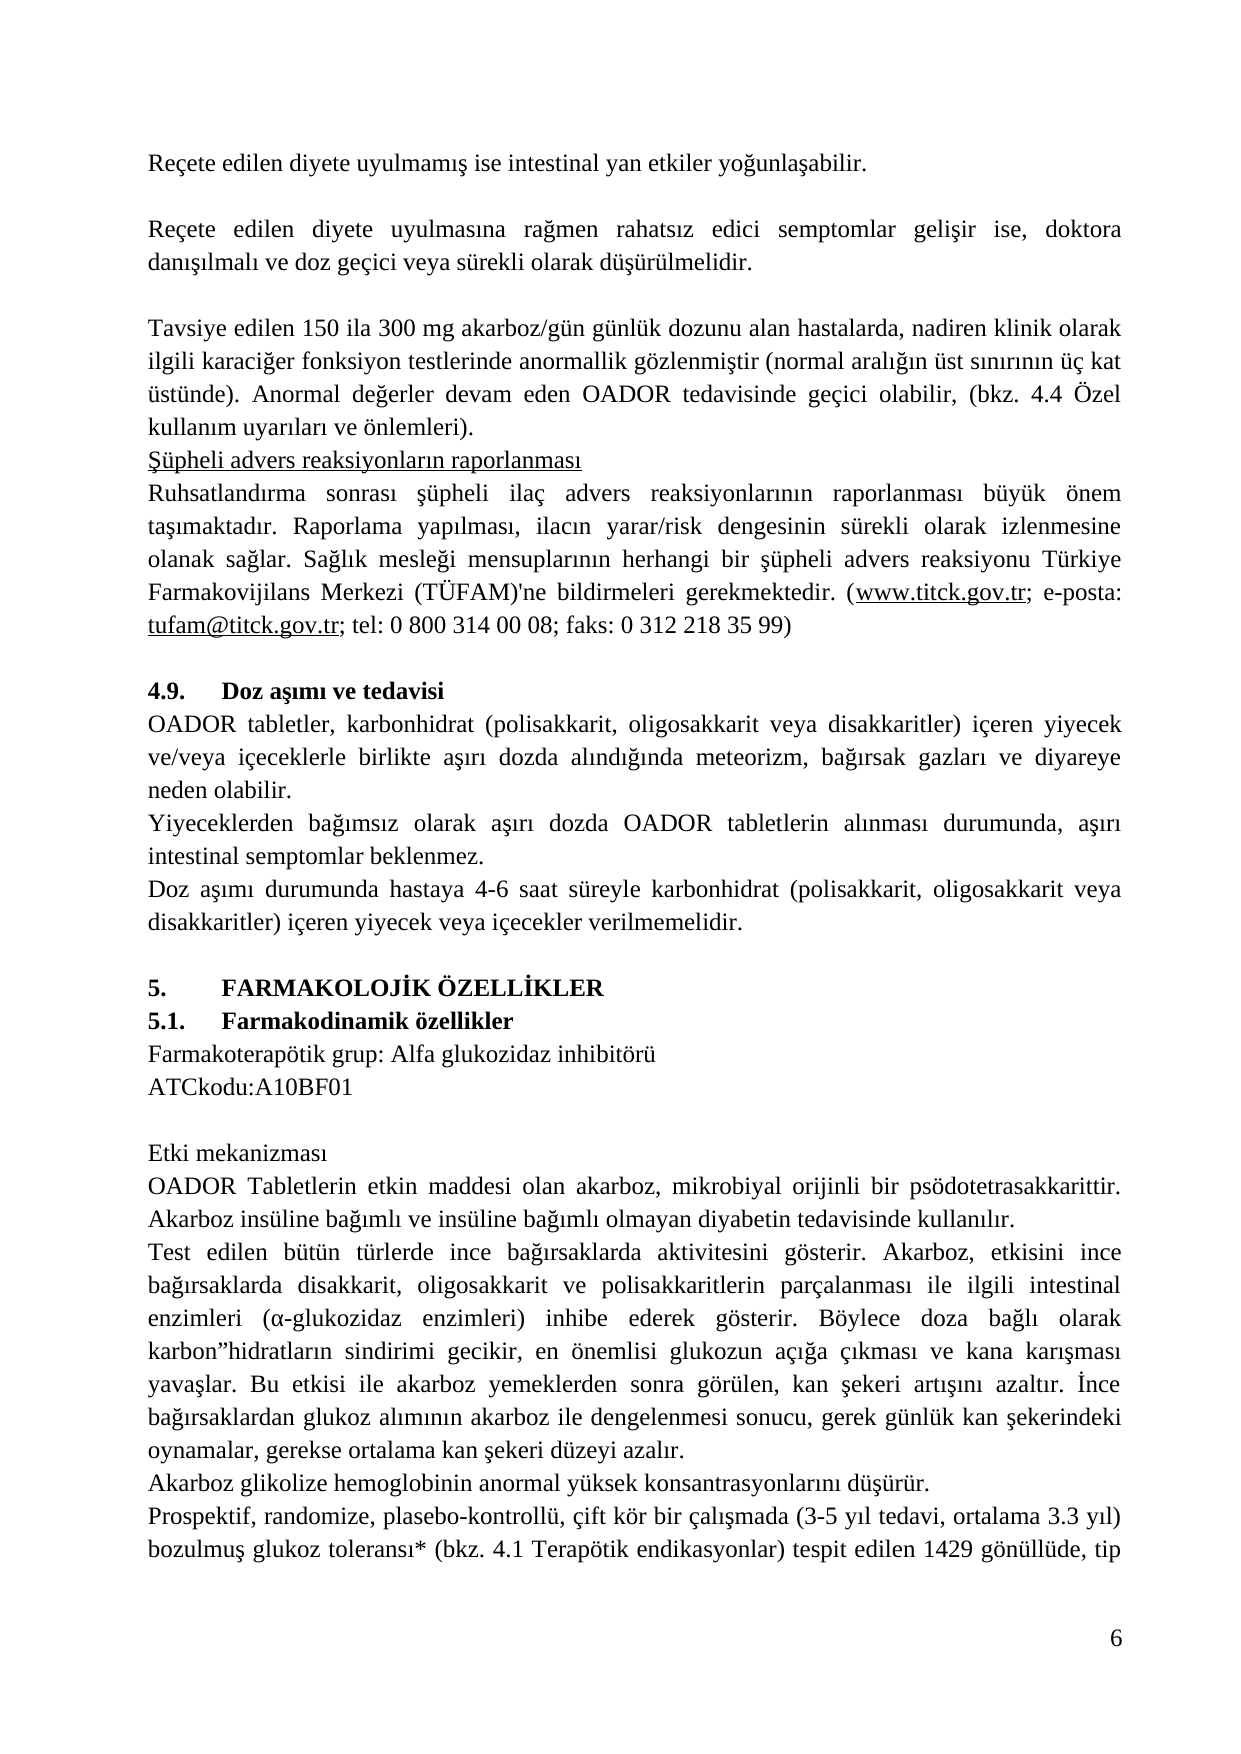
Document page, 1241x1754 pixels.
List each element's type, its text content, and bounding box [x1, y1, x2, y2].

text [148, 1501, 1122, 1563]
text 5. FARMAKOLOJİK ÖZELLİKLER [148, 973, 1122, 1002]
text Farmakoterapötik grup: Alfa glukozidaz inhibitörü [148, 1039, 1122, 1068]
text OADOR Tabletlerin etkin maddesi olan akarboz, mikrobiyal orijinli bir psödotetrasakkarittir. Akarboz insüline bağımlı ve insüline bağımlı olmayan diyabetin tedavisinde kullanılır. [148, 1171, 1122, 1233]
text Reçete edilen diyete uyulmamış ise intestinal yan etkiler yoğunlaşabilir. [148, 148, 1122, 176]
text Akarboz glikolize hemoglobinin anormal yüksek konsantrasyonlarını düşürür. [148, 1468, 1122, 1497]
text Ruhsatlandırma sonrası şüpheli ilaç advers reaksiyonlarının raporlanması büyük önem taşımaktadır. Raporlama yapılması, ilacın yarar/risk dengesinin sürekli olarak izlenmesine olanak sağlar. Sağlık mesleği mensuplarının herhangi bir şüpheli advers reaksiyonu Türkiye Farmakovijilans Merkezi (TÜFAM)'ne bildirmeleri gerekmektedir. (www.titck.gov.tr; e-posta: tufam@titck.gov.tr; tel: 0 800 314 00 08; faks: 0 312 218 35 99) [148, 478, 1122, 639]
text Reçete edilen diyete uyulmasına rağmen rahatsız edici semptomlar gelişir ise, doktora danışılmalı ve doz geçici veya sürekli olarak düşürülmelidir. [148, 214, 1122, 275]
text 5.1. Farmakodinamik özellikler [148, 1006, 1122, 1035]
text 4.9. Doz aşımı ve tedavisi [148, 676, 1122, 705]
text Doz aşımı durumunda hastaya 4-6 saat süreyle karbonhidrat (polisakkarit, oligosakkarit veya disakkaritler) içeren yiyecek veya içecekler verilmemelidir. [148, 874, 1122, 936]
text Test edilen bütün türlerde ince bağırsaklarda aktivitesini gösterir. Akarboz, etkisini ince bağırsaklarda disakkarit, oligosakkarit ve polisakkaritlerin parçalanması ile ilgili intestinal enzimleri (α-glukozidaz enzimleri) inhibe ederek gösterir. Böylece doza bağlı olarak karbon”hidratların sindirimi gecikir, en önemlisi glukozun açığa çıkması ve kana karışması yavaşlar. Bu etkisi ile akarboz yemeklerden sonra görülen, kan şekeri artışını azaltır. İnce bağırsaklardan glukoz alımının akarboz ile dengelenmesi sonucu, gerek günlük kan şekerindeki oynamalar, gerekse ortalama kan şekeri düzeyi azalır. [148, 1237, 1122, 1464]
text ATCkodu:A10BF01 [148, 1072, 1122, 1101]
text Yiyeceklerden bağımsız olarak aşırı dozda OADOR tabletlerin alınması durumunda, aşırı intestinal semptomlar beklenmez. [148, 808, 1122, 870]
text Etki mekanizması [148, 1138, 1122, 1167]
text Tavsiye edilen 150 ila 300 mg akarboz/gün günlük dozunu alan hastalarda, nadiren klinik olarak ilgili karaciğer fonksiyon testlerinde anormallik gözlenmiştir (normal aralığın üst sınırının üç kat üstünde). Anormal değerler devam eden OADOR tedavisinde geçici olabilir, (bkz. 4.4 Özel kullanım uyarıları ve önlemleri). [148, 313, 1122, 441]
text OADOR tabletler, karbonhidrat (polisakkarit, oligosakkarit veya disakkaritler) içeren yiyecek ve/veya içeceklerle birlikte aşırı dozda alındığında meteorizm, bağırsak gazları ve diyareye neden olabilir. [148, 709, 1122, 804]
text Şüpheli advers reaksiyonların raporlanması [148, 445, 1122, 473]
